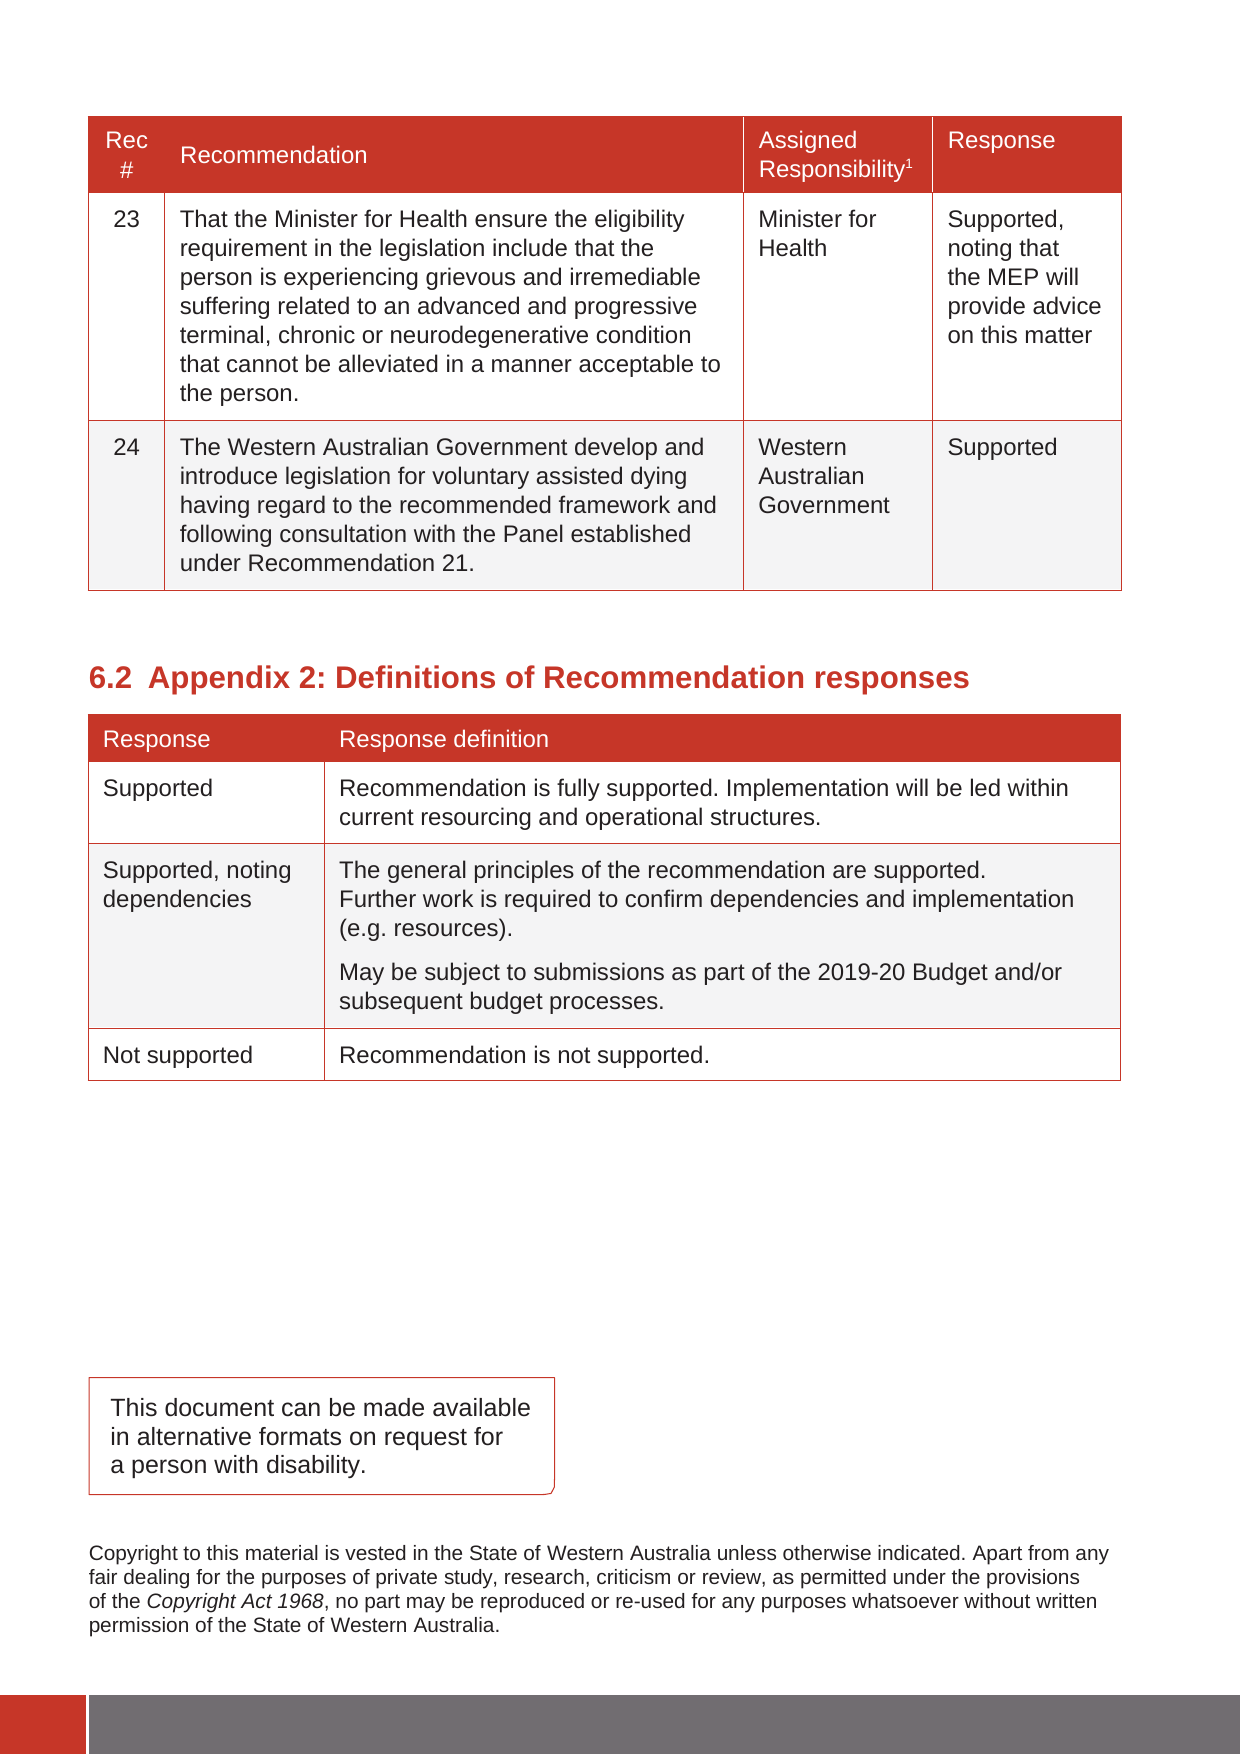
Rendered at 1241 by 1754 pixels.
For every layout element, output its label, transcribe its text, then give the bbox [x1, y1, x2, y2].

table_header Assigned Responsibility1 [744, 117, 932, 192]
list Appendix 2: Definitions of Recommendation responses [88, 659, 1240, 695]
table_cell 23 [89, 193, 164, 420]
table_cell 24 [89, 421, 164, 589]
table_header Recommendation [165, 117, 743, 192]
table_cell That the Minister for Health ensure the eligibility requirement in the legislation include that the person is experiencing grievous and irremediable suffering related to an advanced and progressive terminal, chronic or neurodegenerative condition that cannot be alleviated in a manner acceptable to the person. [165, 193, 743, 420]
table_cell Supported, noting that the MEP will provide advice on this matter [933, 193, 1121, 420]
table_cell Supported, noting dependencies [89, 844, 324, 1027]
table_cell Supported [933, 421, 1121, 589]
table_cell Recommendation is not supported. [325, 1029, 1120, 1080]
subtitle This document can be made available in alternative formats on request for [110, 1392, 549, 1450]
table_header Response [933, 117, 1121, 192]
table_cell Recommendation is fully supported. Implementation will be led within current resourcing and operational structures. [325, 762, 1120, 843]
table_cell Not supported [89, 1029, 324, 1080]
table_cell The Western Australian Government develop and introduce legislation for voluntary assisted dying having regard to the recommended framework and following consultation with the Panel established under Recommendation 21. [165, 421, 743, 589]
table_header Rec # [89, 117, 165, 192]
table_cell Supported [89, 762, 324, 843]
table_cell Minister for Health [744, 193, 932, 420]
table_cell Western Australian Government [744, 421, 932, 589]
text Copyright to this material is vested in the State of Western Australia unless otherwise indicated. Apart from any fair dealing for the purposes of private study, research, criticism or review, as permitted under the provisions [88, 1541, 1134, 1589]
table_cell The general principles of the recommendation are supported. Further work is required to confirm dependencies and implementation (e.g. resources). May be subject to submissions as part of the 2019-20 Budget and/or subsequent budget processes. [325, 844, 1120, 1027]
table_header Response definition [325, 715, 1120, 761]
table_header Response [89, 715, 324, 761]
text of the Copyright Act 1968, no part may be reproduced or re-used for any purposes whatsoever without written permission of the State of Western Australia. [88, 1589, 1099, 1637]
subtitle a person with disability. [110, 1450, 1240, 1479]
